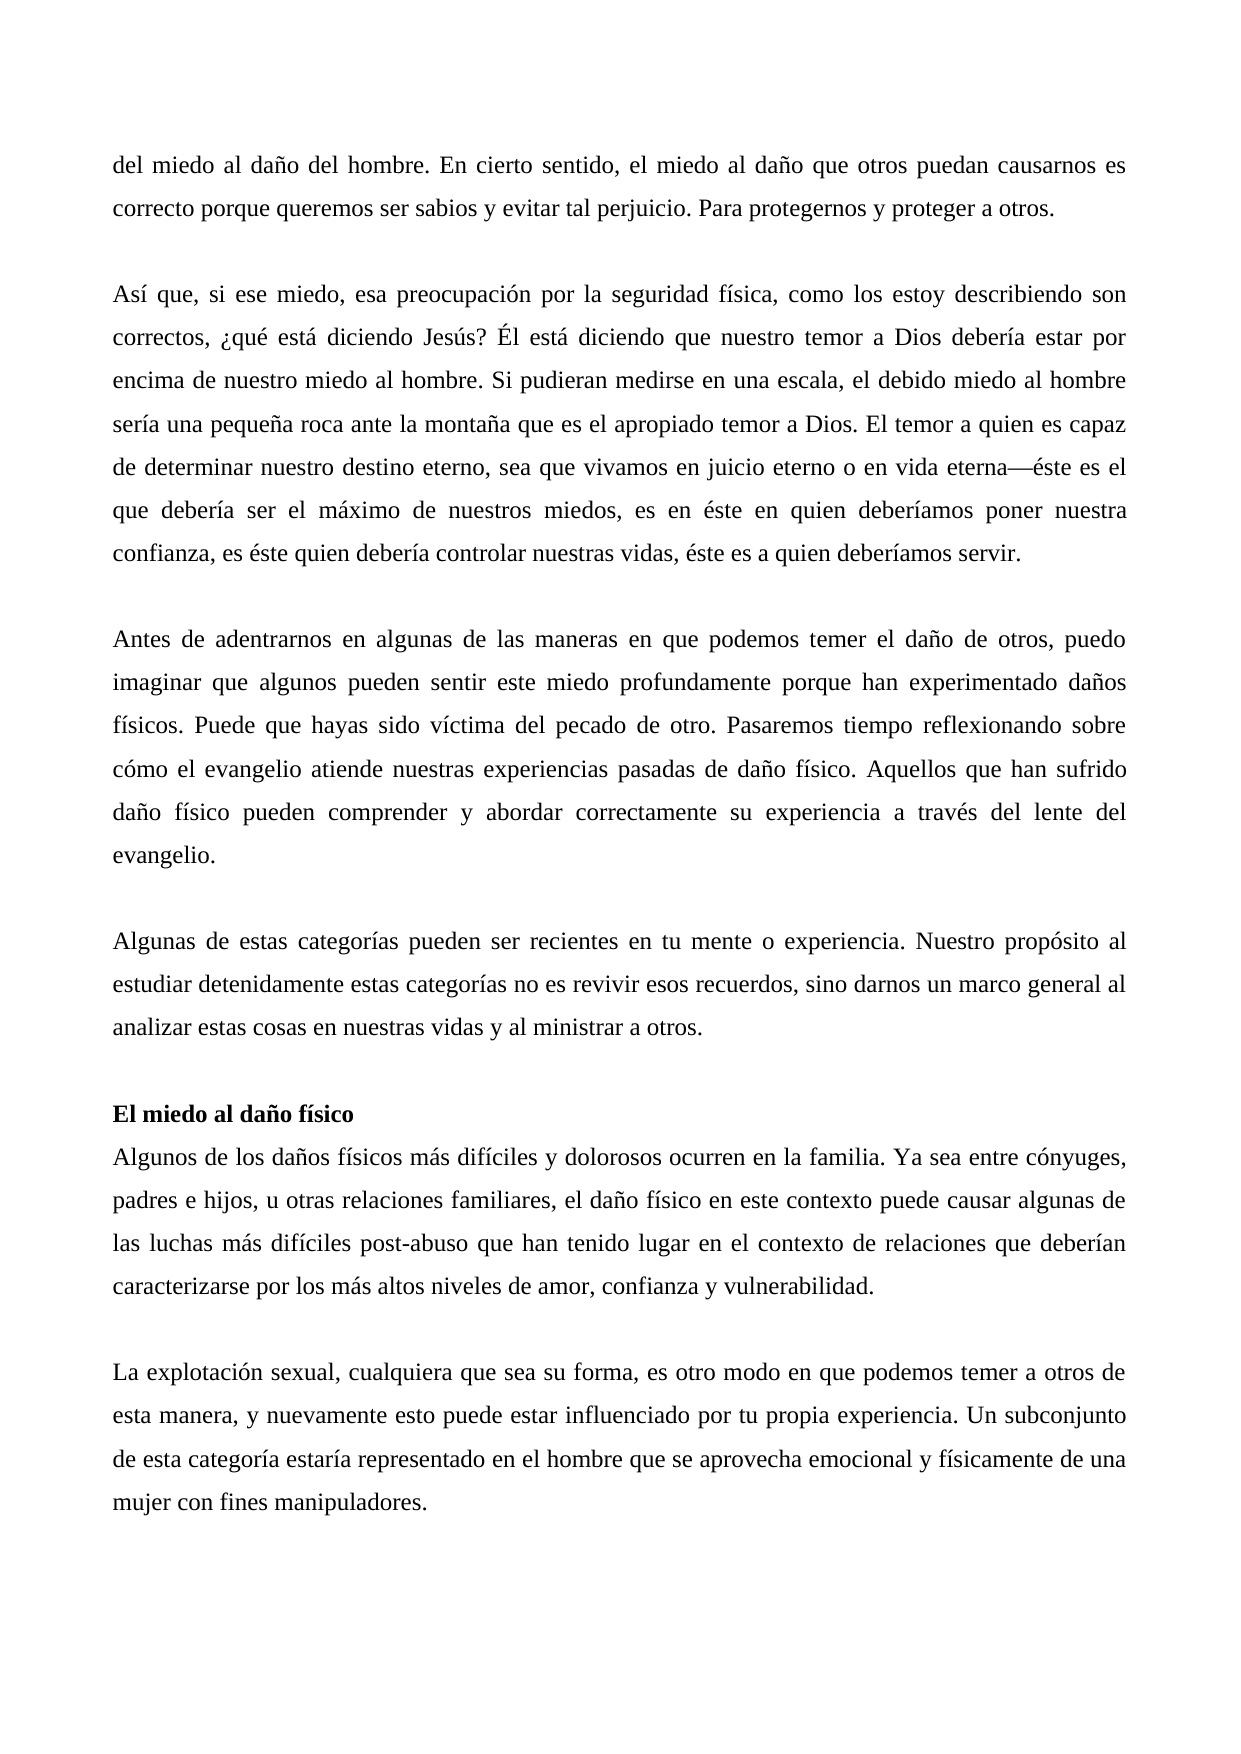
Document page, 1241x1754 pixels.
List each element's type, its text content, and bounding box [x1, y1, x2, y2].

text Algunos de los daños físicos más difíciles y dolorosos ocurren en la familia. Ya sea entre cónyuges, padres e hijos, u otras relaciones familiares, el daño físico en este contexto puede causar algunas de las luchas más difíciles post-abuso que han tenido lugar en el contexto de relaciones que deberían caracterizarse por los más altos niveles de amor, confianza y vulnerabilidad. [112, 1142, 1128, 1300]
text Algunas de estas categorías pueden ser recientes en tu mente o experiencia. Nuestro propósito al estudiar detenidamente estas categorías no es revivir esos recuerdos, sino darnos un marco general al analizar estas cosas en nuestras vidas y al ministrar a otros. [112, 949, 1128, 1041]
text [112, 150, 1128, 222]
text El miedo al daño físico [112, 1099, 1128, 1127]
text La explotación sexual, cualquiera que sea su forma, es otro modo en que podemos temer a otros de esta manera, y nuevamente esto puede estar influenciado por tu propia experiencia. Un subconjunto de esta categoría estaría representado en el hombre que se aprovecha emocional y físicamente de una mujer con fines manipuladores. [112, 1357, 1128, 1516]
text Así que, si ese miedo, esa preocupación por la seguridad física, como los estoy describiendo son correctos, ¿qué está diciendo Jesús? Él está diciendo que nuestro temor a Dios debería estar por encima de nuestro miedo al hombre. Si pudieran medirse en una escala, el debido miedo al hombre sería una pequeña roca ante la montaña que es el apropiado temor a Dios. El temor a quien es capaz de determinar nuestro destino eterno, sea que vivamos en juicio eterno o en vida eterna—éste es el que debería ser el máximo de nuestros miedos, es en éste en quien deberíamos poner nuestra confianza, es éste quien debería controlar nuestras vidas, éste es a quien deberíamos servir. [112, 302, 1128, 567]
text Antes de adentrarnos en algunas de las maneras en que podemos temer el daño de otros, puedo imaginar que algunos pueden sentir este miedo profundamente porque han experimentado daños físicos. Puede que hayas sido víctima del pecado de otro. Pasaremos tiempo reflexionando sobre cómo el evangelio atiende nuestras experiencias pasadas de daño físico. Aquellos que han sufrido daño físico pueden comprender y abordar correctamente su experiencia a través del lente del evangelio. [112, 647, 1128, 869]
